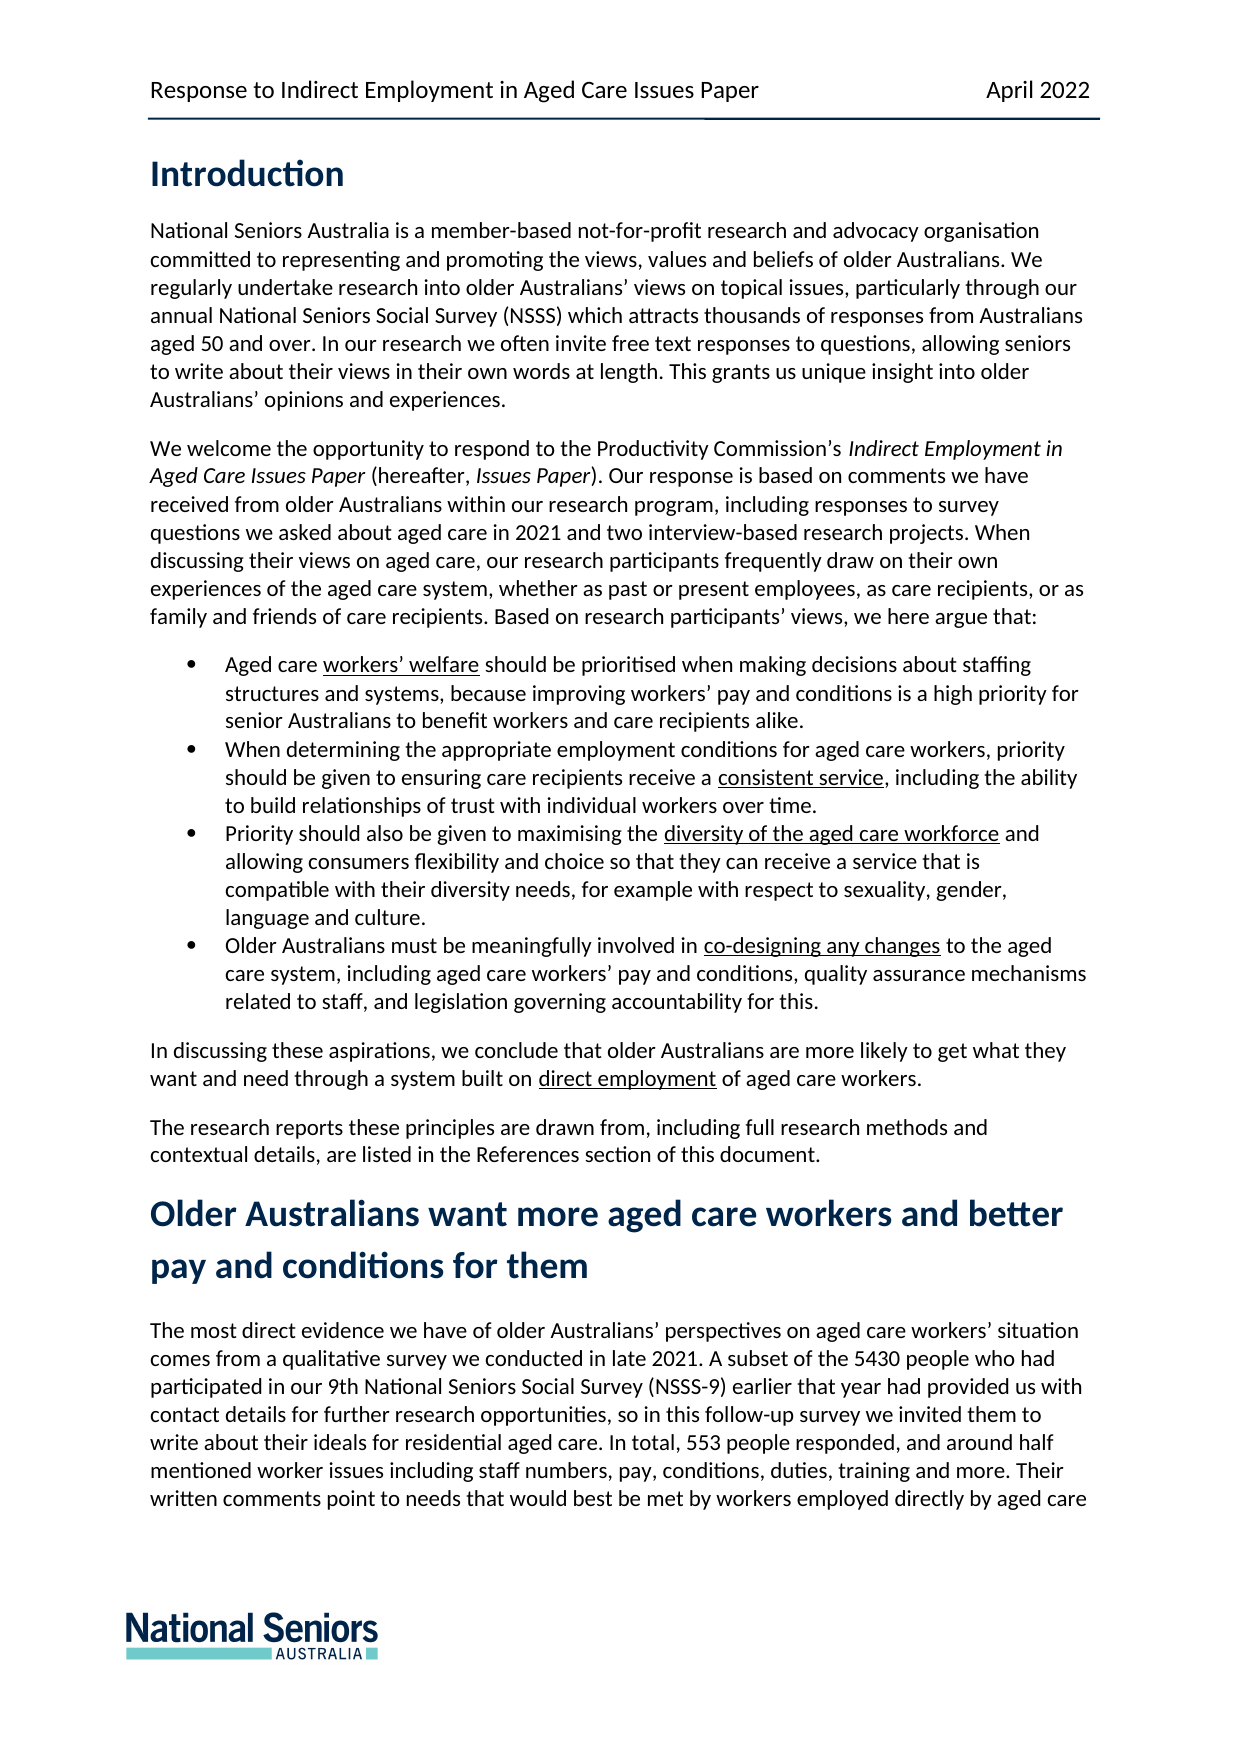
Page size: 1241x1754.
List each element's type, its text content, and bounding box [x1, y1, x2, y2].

list When determining the appropriate employment conditions for aged care workers, priority should be given to ensuring care recipients receive a consistent service, including the ability to build relationships of trust with individual workers over time. [187, 735, 1090, 819]
picture [118, 1607, 386, 1666]
text We welcome the opportunity to respond to the Productivity Commission’s Indirect Employment in Aged Care Issues Paper (hereafter, Issues Paper). Our response is based on comments we have received from older Australians within our research program, including responses to survey questions we asked about aged care in 2021 and two interview-based research projects. When discussing their views on aged care, our research participants frequently draw on their own experiences of the aged care system, whether as past or present employees, as care recipients, or as family and friends of care recipients. Based on research participants’ views, we here argue that: [150, 434, 1090, 630]
text The research reports these principles are drawn from, including full research methods and contextual details, are listed in the References section of this document. [150, 1113, 1090, 1169]
list Older Australians must be meaningfully involved in co-designing any changes to the aged care system, including aged care workers’ pay and conditions, quality assurance mechanisms related to staff, and legislation governing accountability for this. [187, 931, 1090, 1015]
text National Seniors Australia is a member-based not-for-profit research and advocacy organisation committed to representing and promoting the views, values and beliefs of older Australians. We regularly undertake research into older Australians’ views on topical issues, particularly through our annual National Seniors Social Survey (NSSS) which attracts thousands of responses from Australians aged 50 and over. In our research we often invite free text responses to questions, allowing seniors to write about their views in their own words at length. This grants us unique insight into older Australians’ opinions and experiences. [150, 217, 1090, 413]
list Priority should also be given to maximising the diversity of the aged care workforce and allowing consumers flexibility and choice so that they can receive a service that is compatible with their diversity needs, for example with respect to sexuality, gender, language and culture. [187, 819, 1090, 931]
subtitle Introduction [150, 150, 1090, 196]
text In discussing these aspirations, we conclude that older Australians are more likely to get what they want and need through a system built on direct employment of aged care workers. [150, 1036, 1090, 1092]
list Aged care workers’ welfare should be prioritised when making decisions about staffing structures and systems, because improving workers’ pay and conditions is a high priority for senior Australians to benefit workers and care recipients alike. [187, 651, 1090, 735]
subtitle Older Australians want more aged care workers and better pay and conditions for them [150, 1189, 1090, 1288]
